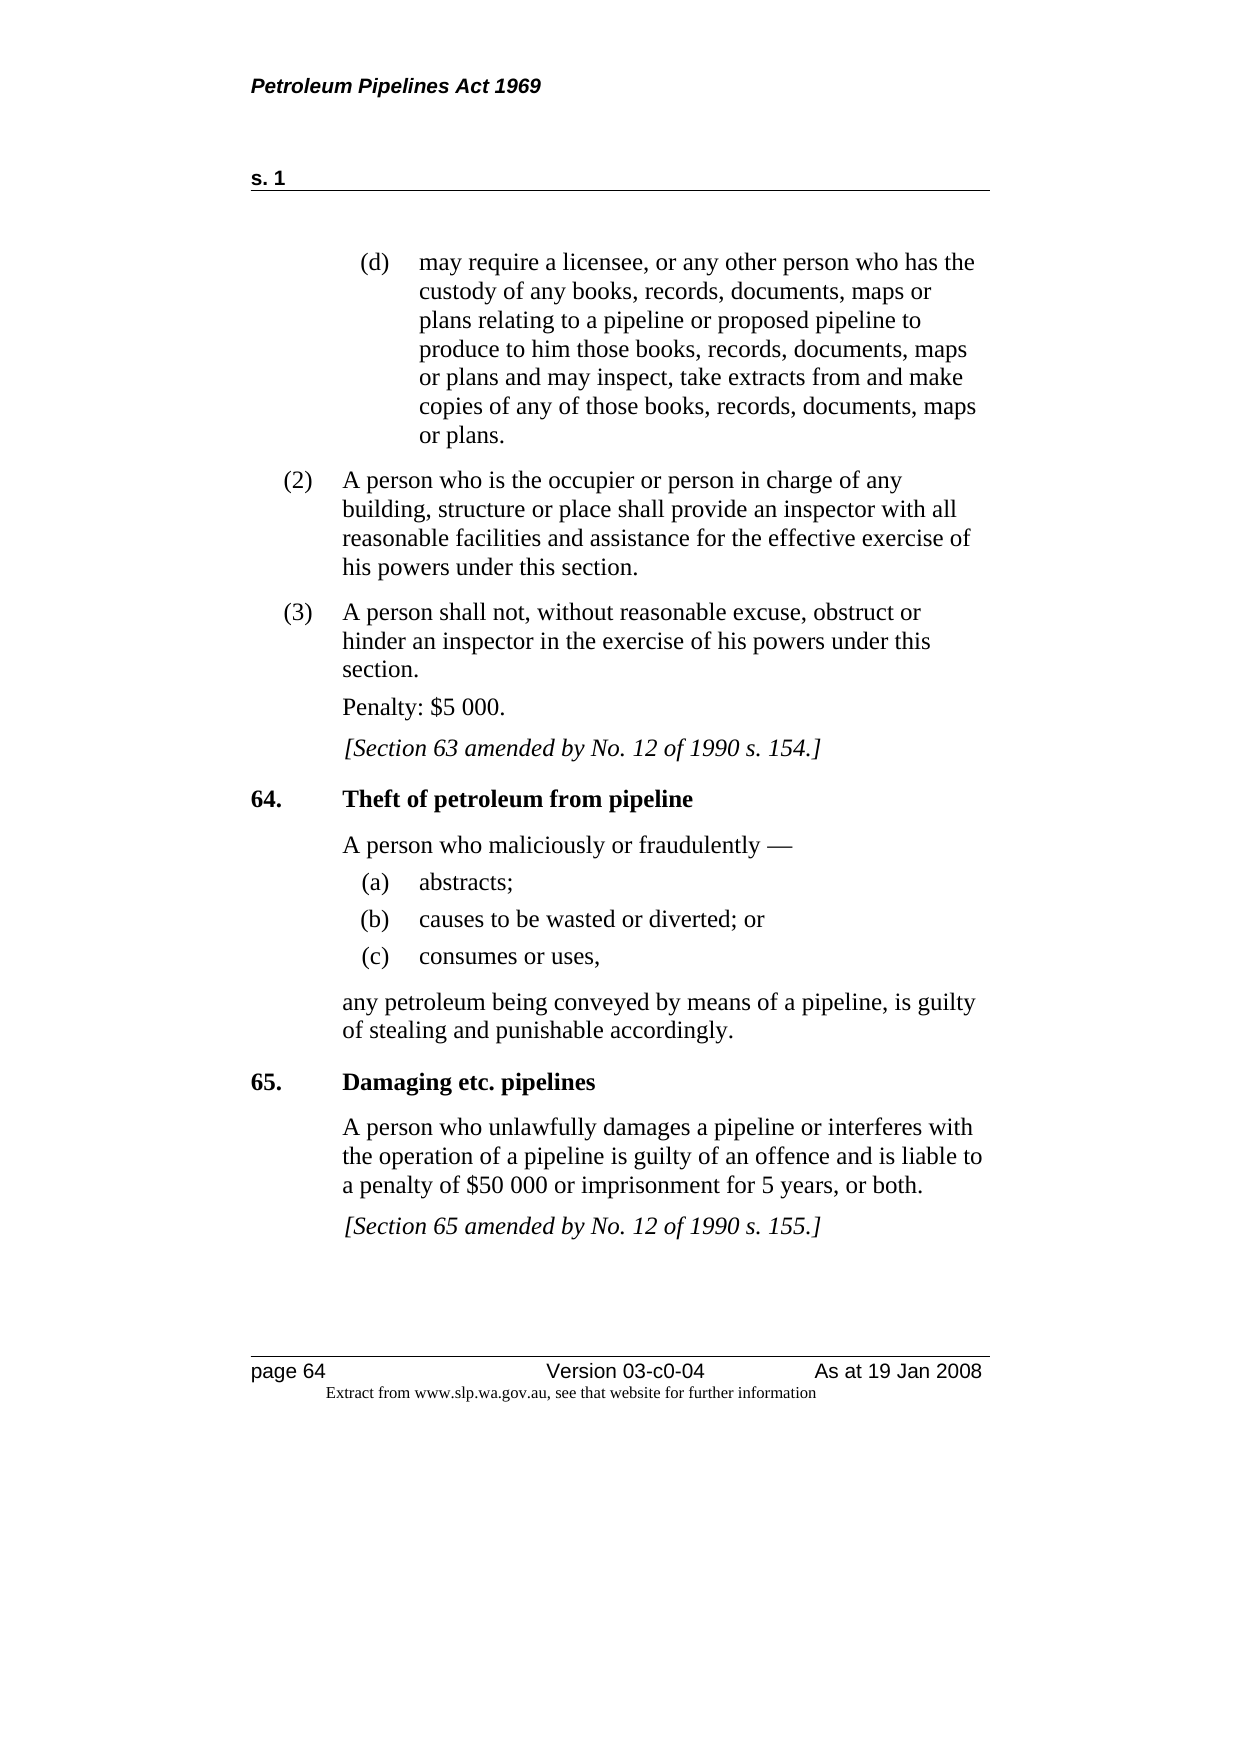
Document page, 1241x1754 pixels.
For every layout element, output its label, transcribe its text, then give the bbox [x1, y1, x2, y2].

text (2) A person who is the occupier or person in charge of any building, structure or place shall provide an inspector with all reasonable facilities and assistance for the effective exercise of his powers under this section. [251, 465, 990, 580]
subtitle 65. Damaging etc. pipelines [251, 1067, 990, 1096]
text A person who unlawfully damages a pipeline or interferes with the operation of a pipeline is guilty of an offence and is liable to a penalty of $50 000 or imprisonment for 5 years, or both. [251, 1112, 990, 1199]
text A person who maliciously or fraudulently — [251, 830, 990, 859]
text Penalty: $5 000. [251, 692, 990, 720]
text any petroleum being conveyed by means of a pipeline, is guilty of stealing and punishable accordingly. [251, 987, 990, 1044]
text (a) abstracts; [251, 867, 990, 896]
text [Section 63 amended by No. 12 of 1990 s. 154.] [251, 733, 990, 762]
text (b) causes to be wasted or diverted; or [251, 904, 990, 933]
text (3) A person shall not, without reasonable excuse, obstruct or hinder an inspector in the exercise of his powers under this section. [251, 597, 990, 683]
text (d) may require a licensee, or any other person who has the custody of any books, records, documents, maps or plans relating to a pipeline or proposed pipeline to produce to him those books, records, documents, maps or plans and may inspect, take extracts from and make copies of any of those books, records, documents, maps or plans. [251, 247, 990, 449]
subtitle 64. Theft of petroleum from pipeline [251, 784, 990, 813]
text (c) consumes or uses, [251, 941, 990, 970]
text [Section 65 amended by No. 12 of 1990 s. 155.] [251, 1211, 990, 1240]
